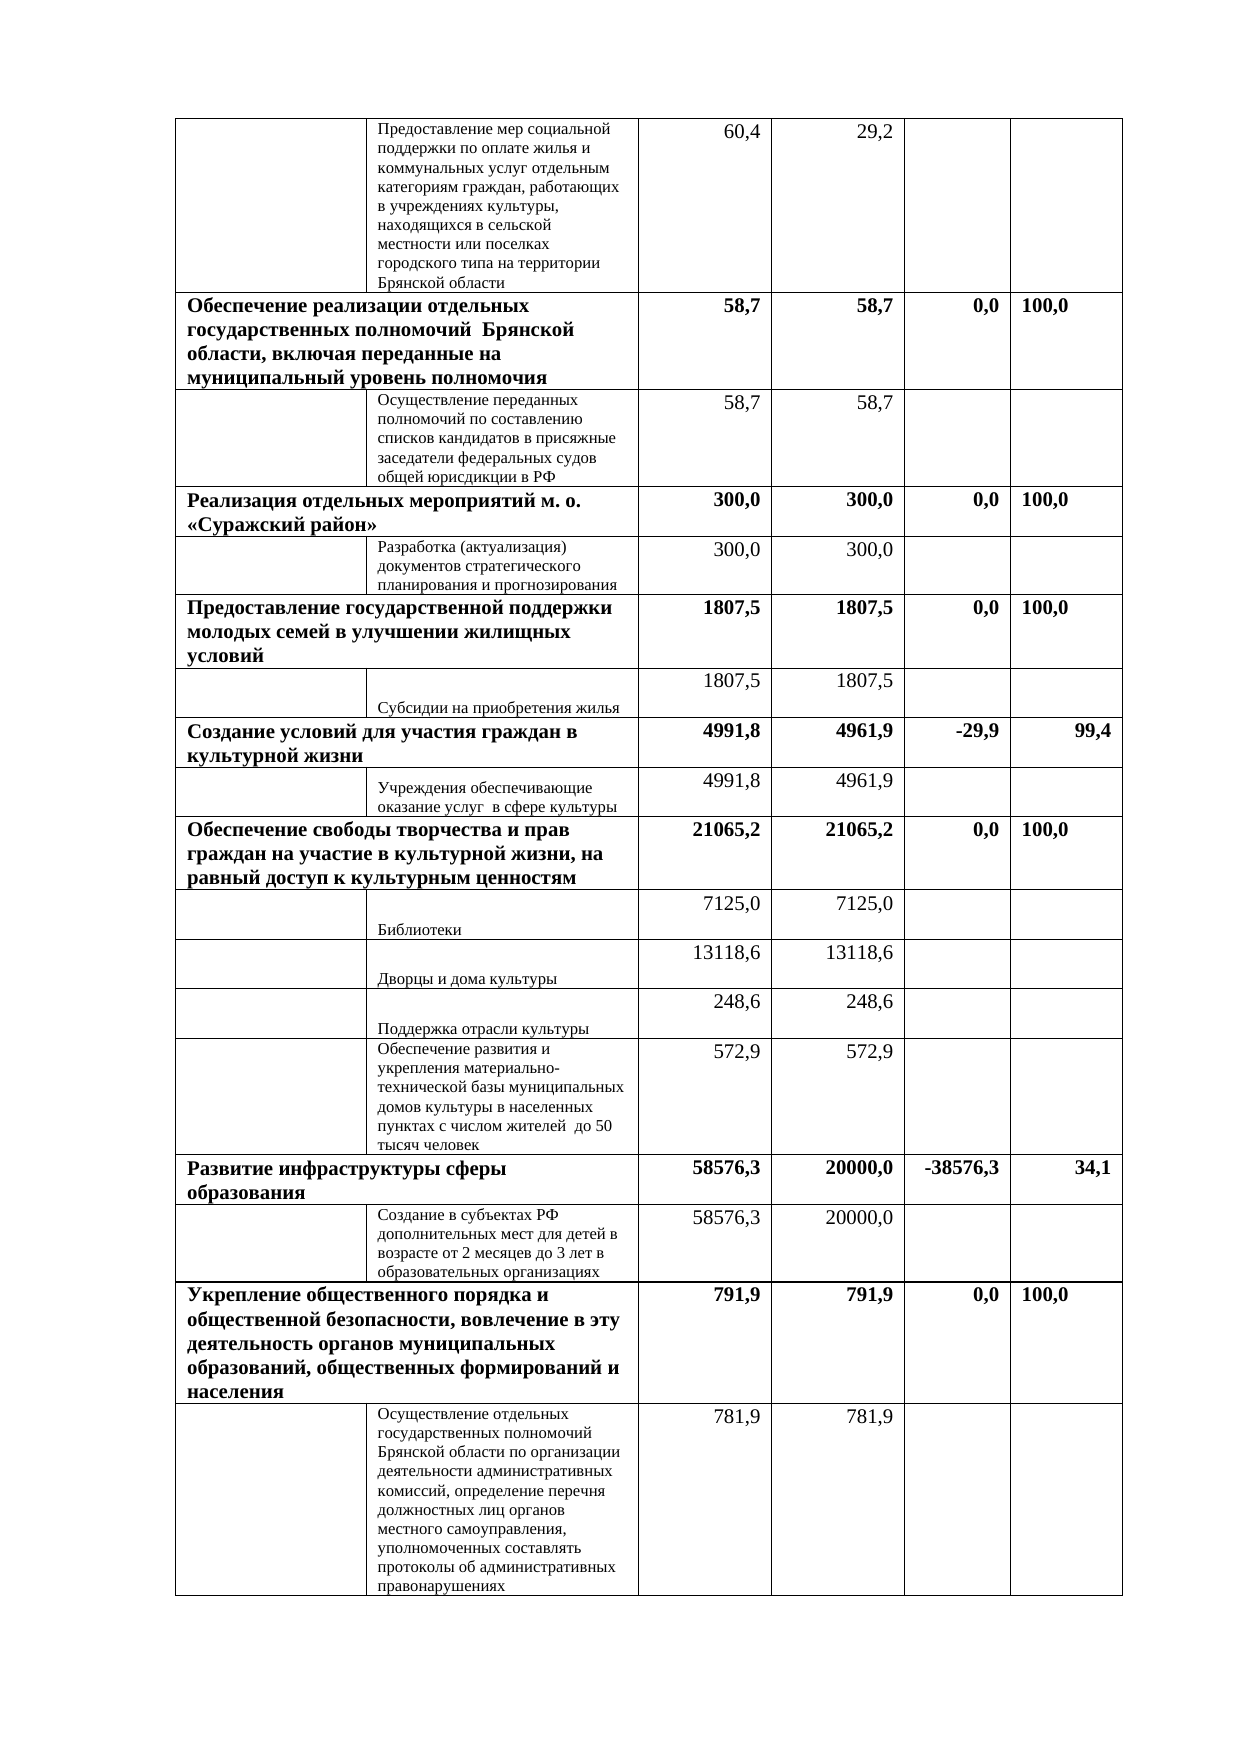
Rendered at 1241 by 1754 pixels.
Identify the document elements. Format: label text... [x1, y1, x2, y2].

table_cell 0,0 [905, 293, 1010, 389]
table_cell [905, 537, 1010, 594]
table_cell 21065,2 [639, 817, 771, 889]
table_cell [176, 390, 366, 486]
table_cell [905, 1039, 1010, 1154]
table_cell 20000,0 [772, 1155, 904, 1204]
table_cell [905, 1404, 1010, 1595]
table_cell 781,9 [639, 1404, 771, 1595]
table_cell 7125,0 [639, 890, 771, 939]
table_cell 100,0 [1011, 817, 1122, 889]
table_cell 791,9 [639, 1283, 771, 1403]
table_cell [905, 119, 1010, 292]
table_cell 21065,2 [772, 817, 904, 889]
table_cell 0,0 [905, 487, 1010, 536]
table_cell [176, 119, 366, 292]
table_cell 7125,0 [772, 890, 904, 939]
table_cell 791,9 [772, 1283, 904, 1403]
table_cell [905, 768, 1010, 816]
table_cell 1807,5 [772, 595, 904, 667]
table_cell Осуществление отдельных государственных полномочий Брянской области по организации деятельности административных комиссий, определение перечня должностных лиц органов местного самоуправления, уполномоченных составлять протоколы об административных правонарушениях [367, 1404, 638, 1595]
table_cell [905, 989, 1010, 1038]
table_cell 4991,8 [639, 768, 771, 816]
table_cell Библиотеки [367, 890, 638, 939]
table_cell 572,9 [639, 1039, 771, 1154]
table_cell 58,7 [772, 390, 904, 486]
table_cell 100,0 [1011, 487, 1122, 536]
table_cell [905, 890, 1010, 939]
table_cell 99,4 [1011, 718, 1122, 767]
table_cell 1807,5 [639, 595, 771, 667]
table_cell 4961,9 [772, 768, 904, 816]
table_cell [905, 669, 1010, 717]
table_cell Развитие инфраструктуры сферы образования [176, 1155, 638, 1204]
table_cell Дворцы и дома культуры [367, 940, 638, 988]
table_cell Осуществление переданных полномочий по составлению списков кандидатов в присяжные заседатели федеральных судов общей юрисдикции в РФ [367, 390, 638, 486]
table_cell [1011, 940, 1122, 988]
table_cell 300,0 [772, 487, 904, 536]
table_cell 58,7 [639, 390, 771, 486]
table_cell Предоставление государственной поддержки молодых семей в улучшении жилищных условий [176, 595, 638, 667]
table_cell Предоставление мер социальной поддержки по оплате жилья и коммунальных услуг отдельным категориям граждан, работающих в учреждениях культуры, находящихся в сельской местности или поселках городского типа на территории Брянской области [367, 119, 638, 292]
table_cell [905, 1205, 1010, 1281]
table_cell Укрепление общественного порядка и общественной безопасности, вовлечение в эту деятельность органов муниципальных образований, общественных формирований и населения [176, 1283, 638, 1403]
table_cell 300,0 [639, 537, 771, 594]
table_cell Учреждения обеспечивающие оказание услуг в сфере культуры [367, 768, 638, 816]
table_cell Субсидии на приобретения жилья [367, 669, 638, 717]
table_cell [176, 890, 366, 939]
table_cell [176, 669, 366, 717]
table_cell 13118,6 [772, 940, 904, 988]
table_cell 1807,5 [772, 669, 904, 717]
table_cell 60,4 [639, 119, 771, 292]
table_cell 58576,3 [639, 1205, 771, 1281]
table_cell Поддержка отрасли культуры [367, 989, 638, 1038]
table_cell 248,6 [772, 989, 904, 1038]
table_cell [1011, 1404, 1122, 1595]
table_cell [1011, 1205, 1122, 1281]
table_cell 248,6 [639, 989, 771, 1038]
table_cell 13118,6 [639, 940, 771, 988]
table_cell 300,0 [639, 487, 771, 536]
table_cell [1011, 669, 1122, 717]
table_cell 34,1 [1011, 1155, 1122, 1204]
table_cell [1011, 1039, 1122, 1154]
table_cell [176, 989, 366, 1038]
table_cell 4961,9 [772, 718, 904, 767]
table_cell [1011, 119, 1122, 292]
table_cell -29,9 [905, 718, 1010, 767]
table_cell [1011, 890, 1122, 939]
table_cell [1011, 768, 1122, 816]
table_cell 781,9 [772, 1404, 904, 1595]
table_cell 100,0 [1011, 1283, 1122, 1403]
table_cell Обеспечение развития и укрепления материально-технической базы муниципальных домов культуры в населенных пунктах с числом жителей до 50 тысяч человек [367, 1039, 638, 1154]
table_cell [176, 1039, 366, 1154]
table_cell 300,0 [772, 537, 904, 594]
table_cell [905, 390, 1010, 486]
table_cell Реализация отдельных мероприятий м. о. «Суражский район» [176, 487, 638, 536]
table_cell 100,0 [1011, 595, 1122, 667]
table_cell Создание в субъектах РФ дополнительных мест для детей в возрасте от 2 месяцев до 3 лет в образовательных организациях [367, 1205, 638, 1281]
table_cell [1011, 989, 1122, 1038]
table_cell [176, 1404, 366, 1595]
table_cell 4991,8 [639, 718, 771, 767]
table_cell 572,9 [772, 1039, 904, 1154]
table_cell Обеспечение реализации отдельных государственных полномочий Брянской области, включая переданные на муниципальный уровень полномочия [176, 293, 638, 389]
table_cell [905, 940, 1010, 988]
table_cell 0,0 [905, 817, 1010, 889]
table_cell 20000,0 [772, 1205, 904, 1281]
table_cell 58,7 [772, 293, 904, 389]
table_cell Создание условий для участия граждан в культурной жизни [176, 718, 638, 767]
table_cell [176, 1205, 366, 1281]
table_cell [1011, 390, 1122, 486]
table_cell [1011, 537, 1122, 594]
table_cell 58,7 [639, 293, 771, 389]
table_cell 1807,5 [639, 669, 771, 717]
table_cell 0,0 [905, 1283, 1010, 1403]
table_cell 0,0 [905, 595, 1010, 667]
table_cell 58576,3 [639, 1155, 771, 1204]
table_cell Разработка (актуализация) документов стратегического планирования и прогнозирования [367, 537, 638, 594]
table_cell [176, 940, 366, 988]
table_cell 100,0 [1011, 293, 1122, 389]
table_cell 29,2 [772, 119, 904, 292]
table_cell [176, 537, 366, 594]
table_cell -38576,3 [905, 1155, 1010, 1204]
table_cell [176, 768, 366, 816]
table_cell Обеспечение свободы творчества и прав граждан на участие в культурной жизни, на равный доступ к культурным ценностям [176, 817, 638, 889]
